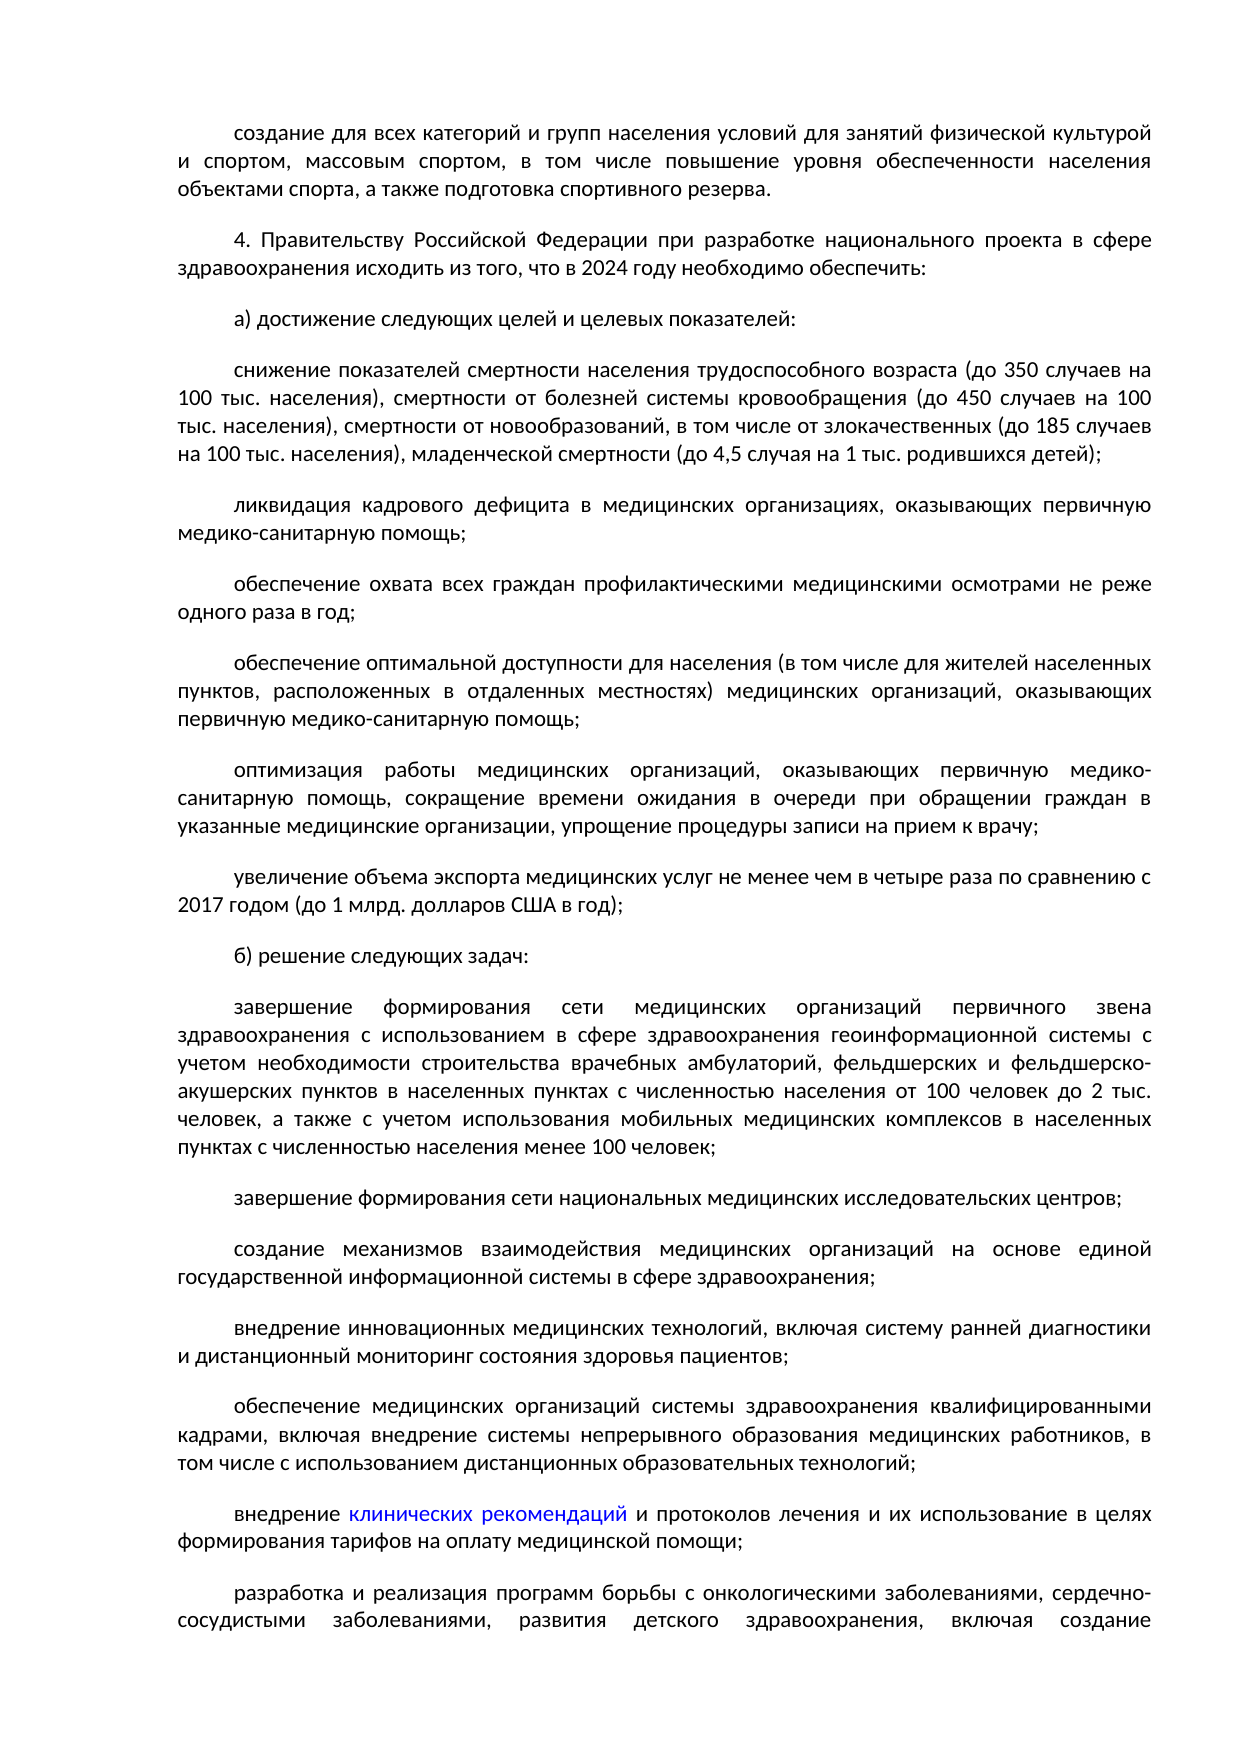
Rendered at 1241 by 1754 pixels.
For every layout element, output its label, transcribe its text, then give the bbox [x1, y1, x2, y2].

text ликвидация кадрового дефицита в медицинских организациях, оказывающих первичную медико-санитарную помощь; [177, 490, 1152, 546]
text внедрение клинических рекомендаций и протоколов лечения и их использование в целях формирования тарифов на оплату медицинской помощи; [177, 1499, 1152, 1555]
text 4. Правительству Российской Федерации при разработке национального проекта в сфере здравоохранения исходить из того, что в 2024 году необходимо обеспечить: [177, 225, 1152, 281]
text завершение формирования сети медицинских организаций первичного звена здравоохранения с использованием в сфере здравоохранения геоинформационной системы с учетом необходимости строительства врачебных амбулаторий, фельдшерских и фельдшерско-акушерских пунктов в населенных пунктах с численностью населения от 100 человек до 2 тыс. человек, а также с учетом использования мобильных медицинских комплексов в населенных пунктах с численностью населения менее 100 человек; [177, 992, 1152, 1160]
text обеспечение оптимальной доступности для населения (в том числе для жителей населенных пунктов, расположенных в отдаленных местностях) медицинских организаций, оказывающих первичную медико-санитарную помощь; [177, 648, 1152, 732]
text внедрение инновационных медицинских технологий, включая систему ранней диагностики и дистанционный мониторинг состояния здоровья пациентов; [177, 1313, 1152, 1369]
text а) достижение следующих целей и целевых показателей: [177, 304, 1152, 332]
text снижение показателей смертности населения трудоспособного возраста (до 350 случаев на 100 тыс. населения), смертности от болезней системы кровообращения (до 450 случаев на 100 тыс. населения), смертности от новообразований, в том числе от злокачественных (до 185 случаев на 100 тыс. населения), младенческой смертности (до 4,5 случая на 1 тыс. родившихся детей); [177, 355, 1152, 467]
text создание для всех категорий и групп населения условий для занятий физической культурой и спортом, массовым спортом, в том числе повышение уровня обеспеченности населения объектами спорта, а также подготовка спортивного резерва. [177, 118, 1152, 202]
text обеспечение охвата всех граждан профилактическими медицинскими осмотрами не реже одного раза в год; [177, 569, 1152, 625]
text создание механизмов взаимодействия медицинских организаций на основе единой государственной информационной системы в сфере здравоохранения; [177, 1234, 1152, 1290]
text оптимизация работы медицинских организаций, оказывающих первичную медико-санитарную помощь, сокращение времени ожидания в очереди при обращении граждан в указанные медицинские организации, упрощение процедуры записи на прием к врачу; [177, 755, 1152, 839]
text обеспечение медицинских организаций системы здравоохранения квалифицированными кадрами, включая внедрение системы непрерывного образования медицинских работников, в том числе с использованием дистанционных образовательных технологий; [177, 1392, 1152, 1476]
text завершение формирования сети национальных медицинских исследовательских центров; [177, 1183, 1152, 1211]
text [177, 1578, 1152, 1634]
text увеличение объема экспорта медицинских услуг не менее чем в четыре раза по сравнению с 2017 годом (до 1 млрд. долларов США в год); [177, 862, 1152, 918]
text б) решение следующих задач: [177, 941, 1152, 969]
